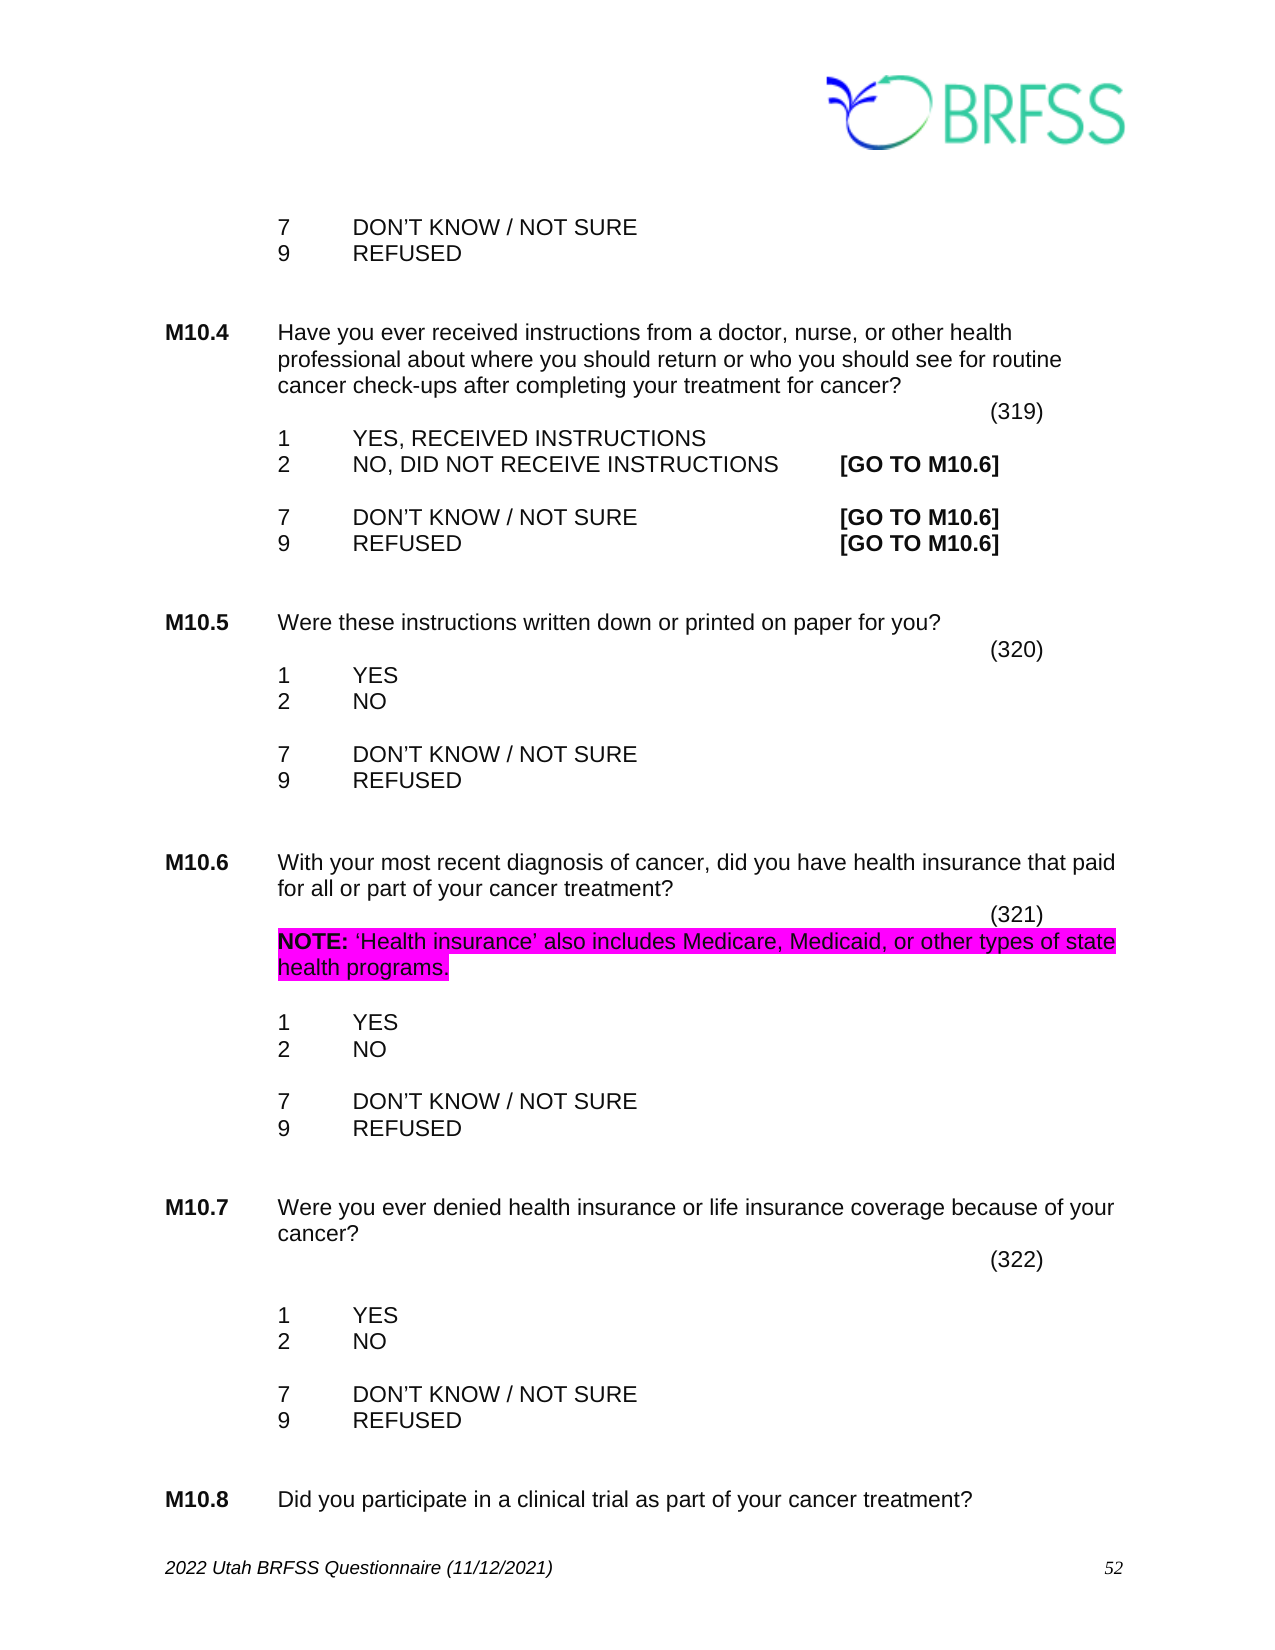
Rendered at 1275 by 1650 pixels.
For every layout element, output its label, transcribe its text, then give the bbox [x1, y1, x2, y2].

text 9 REFUSED [GO TO M10.6] [277, 530, 1125, 556]
text 2 NO, DID NOT RECEIVE INSTRUCTIONS [GO TO M10.6] [277, 451, 1125, 477]
text 9 REFUSED [277, 1115, 1125, 1141]
text (321) [165, 901, 1125, 928]
text (319) [165, 398, 1125, 425]
text M10.8 Did you participate in a clinical trial as part of your cancer treatment? [165, 1486, 1125, 1512]
text 7 DON’T KNOW / NOT SURE [GO TO M10.6] [277, 504, 1125, 530]
text 9 REFUSED [277, 240, 1125, 267]
picture [826, 75, 1125, 150]
text 1 YES [277, 662, 1125, 688]
text 1 YES [277, 1009, 1125, 1036]
text 2 NO [277, 688, 1125, 714]
text 9 REFUSED [277, 767, 1125, 794]
text M10.5 Were these instructions written down or printed on paper for you? [165, 609, 1125, 636]
text 7 DON’T KNOW / NOT SURE [277, 1088, 1125, 1115]
text M10.4 Have you ever received instructions from a doctor, nurse, or other health professional about where you should return or who you should see for routine cancer check-ups after completing your treatment for cancer? [165, 319, 1125, 398]
text 2 NO [277, 1328, 1125, 1354]
text M10.6 With your most recent diagnosis of cancer, did you have health insurance that paid for all or part of your cancer treatment? [165, 849, 1125, 901]
text M10.7 Were you ever denied health insurance or life insurance coverage because of your cancer? [165, 1194, 1125, 1246]
text 7 DON’T KNOW / NOT SURE [277, 741, 1125, 767]
text 9 REFUSED [277, 1407, 1125, 1433]
text (322) [165, 1246, 1125, 1273]
text 7 DON’T KNOW / NOT SURE [277, 214, 1125, 240]
text 1 YES [277, 1302, 1125, 1328]
text 7 DON’T KNOW / NOT SURE [277, 1381, 1125, 1407]
text (320) [165, 636, 1125, 662]
text 1 YES, RECEIVED INSTRUCTIONS [277, 425, 1125, 451]
text NOTE: ‘Health insurance’ also includes Medicare, Medicaid, or other types of state health programs. [449, 928, 1125, 981]
text 2 NO [277, 1036, 1125, 1062]
